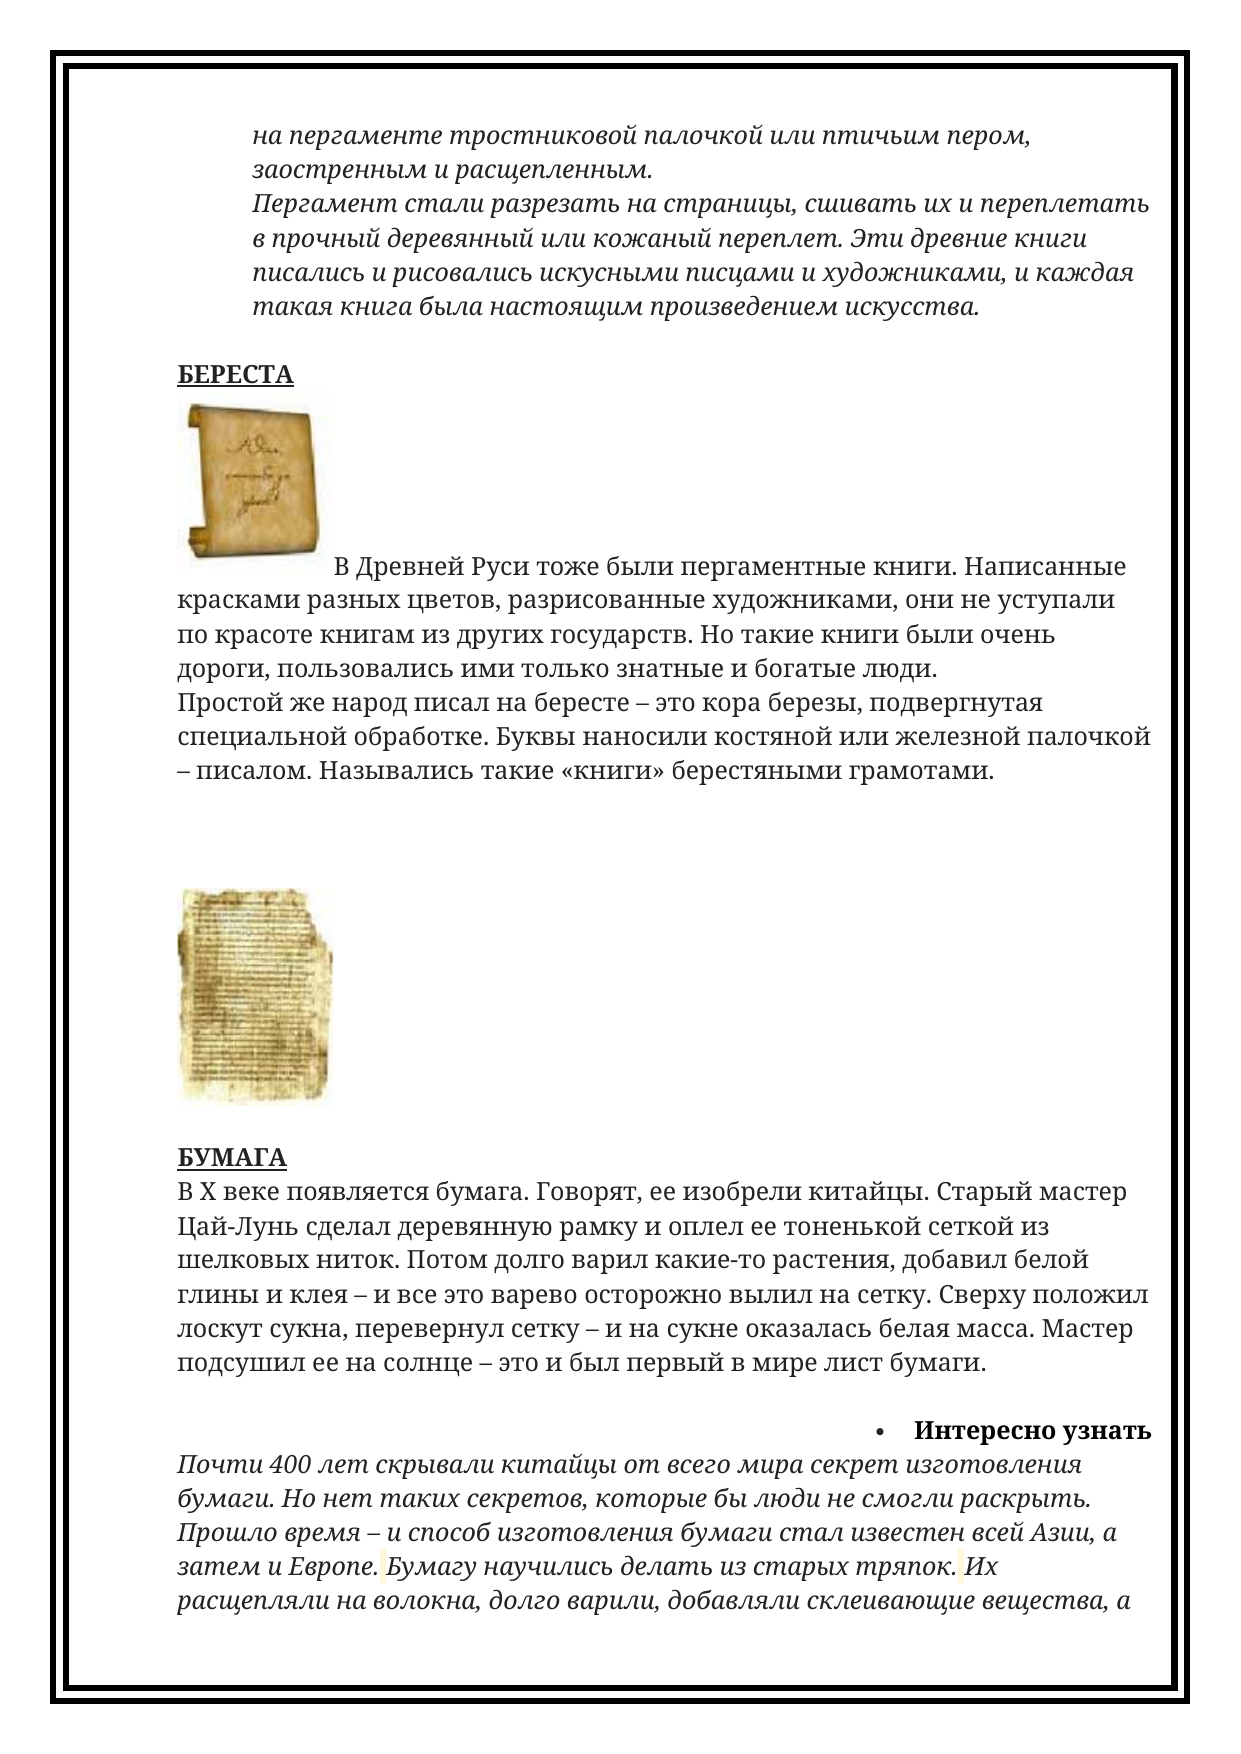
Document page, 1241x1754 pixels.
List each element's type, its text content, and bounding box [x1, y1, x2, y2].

text В Древней Руси тоже были пергаментные книги. Написанные красками разных цветов, разрисованные художниками, они не уступали по красоте книгам из других государств. Но такие книги были очень дороги, пользовались ими только знатные и богатые люди. [177, 391, 1152, 684]
text В X веке появляется бумага. Говорят, ее изобрели китайцы. Старый мастер Цай-Лунь сделал деревянную рамку и оплел ее тоненькой сеткой из шелковых ниток. Потом долго варил какие-то растения, добавил белой глины и клея – и все это варево осторожно вылил на сетку. Сверху положил лоскут сукна, перевернул сетку – и на сукне оказалась белая масса. Мастер подсушил ее на солнце – это и был первый в мире лист бумаги. [177, 1174, 1152, 1378]
picture [177, 888, 334, 1106]
text Простой же народ писал на бересте – это кора березы, подвергнутая специальной обработке. Буквы наносили костяной или железной палочкой – писалом. Назывались такие «книги» берестяными грамотами. [177, 684, 1152, 787]
text Пергамент стали разрезать на страницы, сшивать их и переплетать в прочный деревянный или кожаный переплет. Эти древние книги писались и рисовались искусными писцами и художниками, и каждая такая книга была настоящим произведением искусства. [252, 186, 1152, 322]
list Интересно узнать [139, 1412, 1152, 1447]
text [252, 118, 1152, 186]
picture [177, 390, 334, 575]
text БЕРЕСТА [177, 356, 1152, 391]
text БУМАГА [177, 1140, 1152, 1174]
